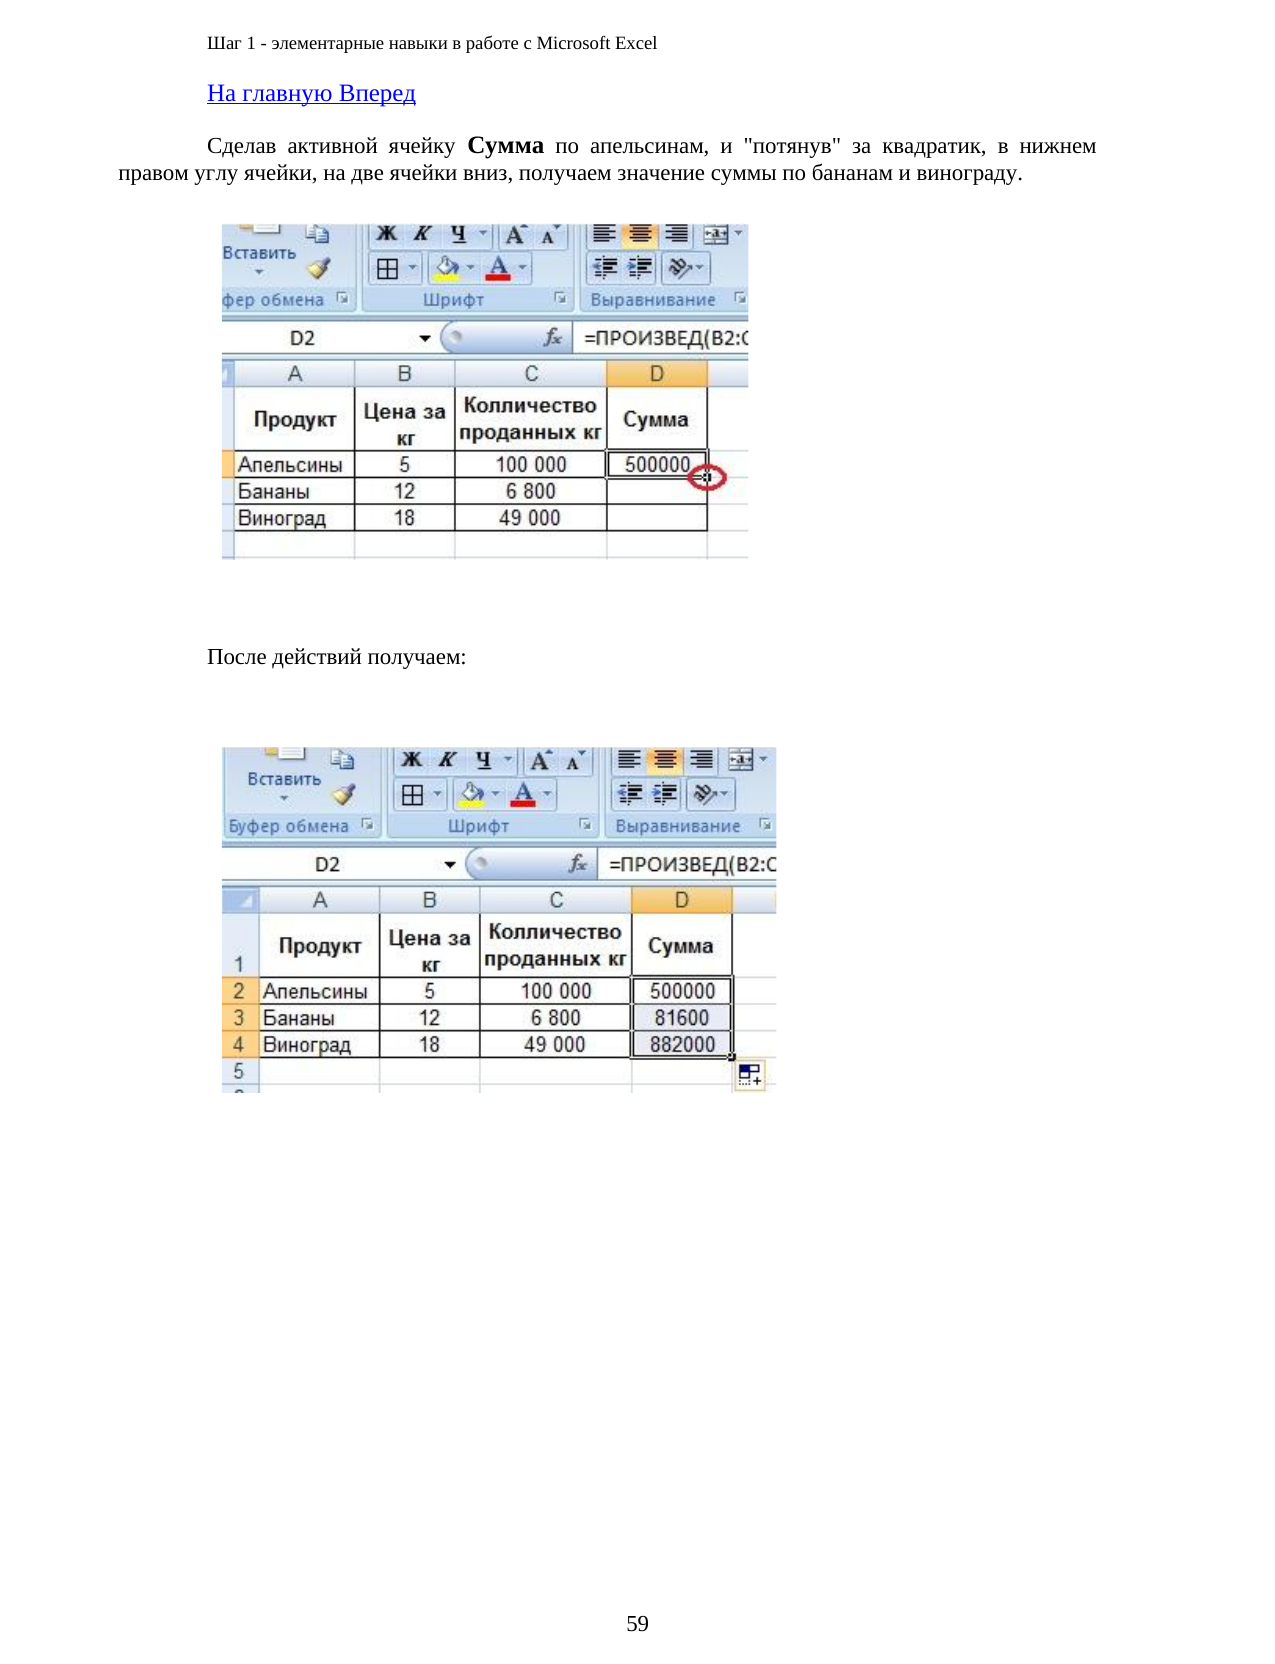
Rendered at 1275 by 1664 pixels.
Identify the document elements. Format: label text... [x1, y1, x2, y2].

text На главную Вперед [118, 78, 1097, 107]
text После действий получаем: [118, 643, 1097, 669]
picture [221, 223, 749, 560]
text Шаг 1 - элементарные навыки в работе с Microsoft Excel [118, 32, 1097, 54]
picture [221, 747, 777, 1093]
text Сделав активной ячейку Сумма по апельсинам, и "потянув" за квадратик, в нижнем правом углу ячейки, на две ячейки вниз, получаем значение суммы по бананам и винограду. [118, 131, 1097, 186]
